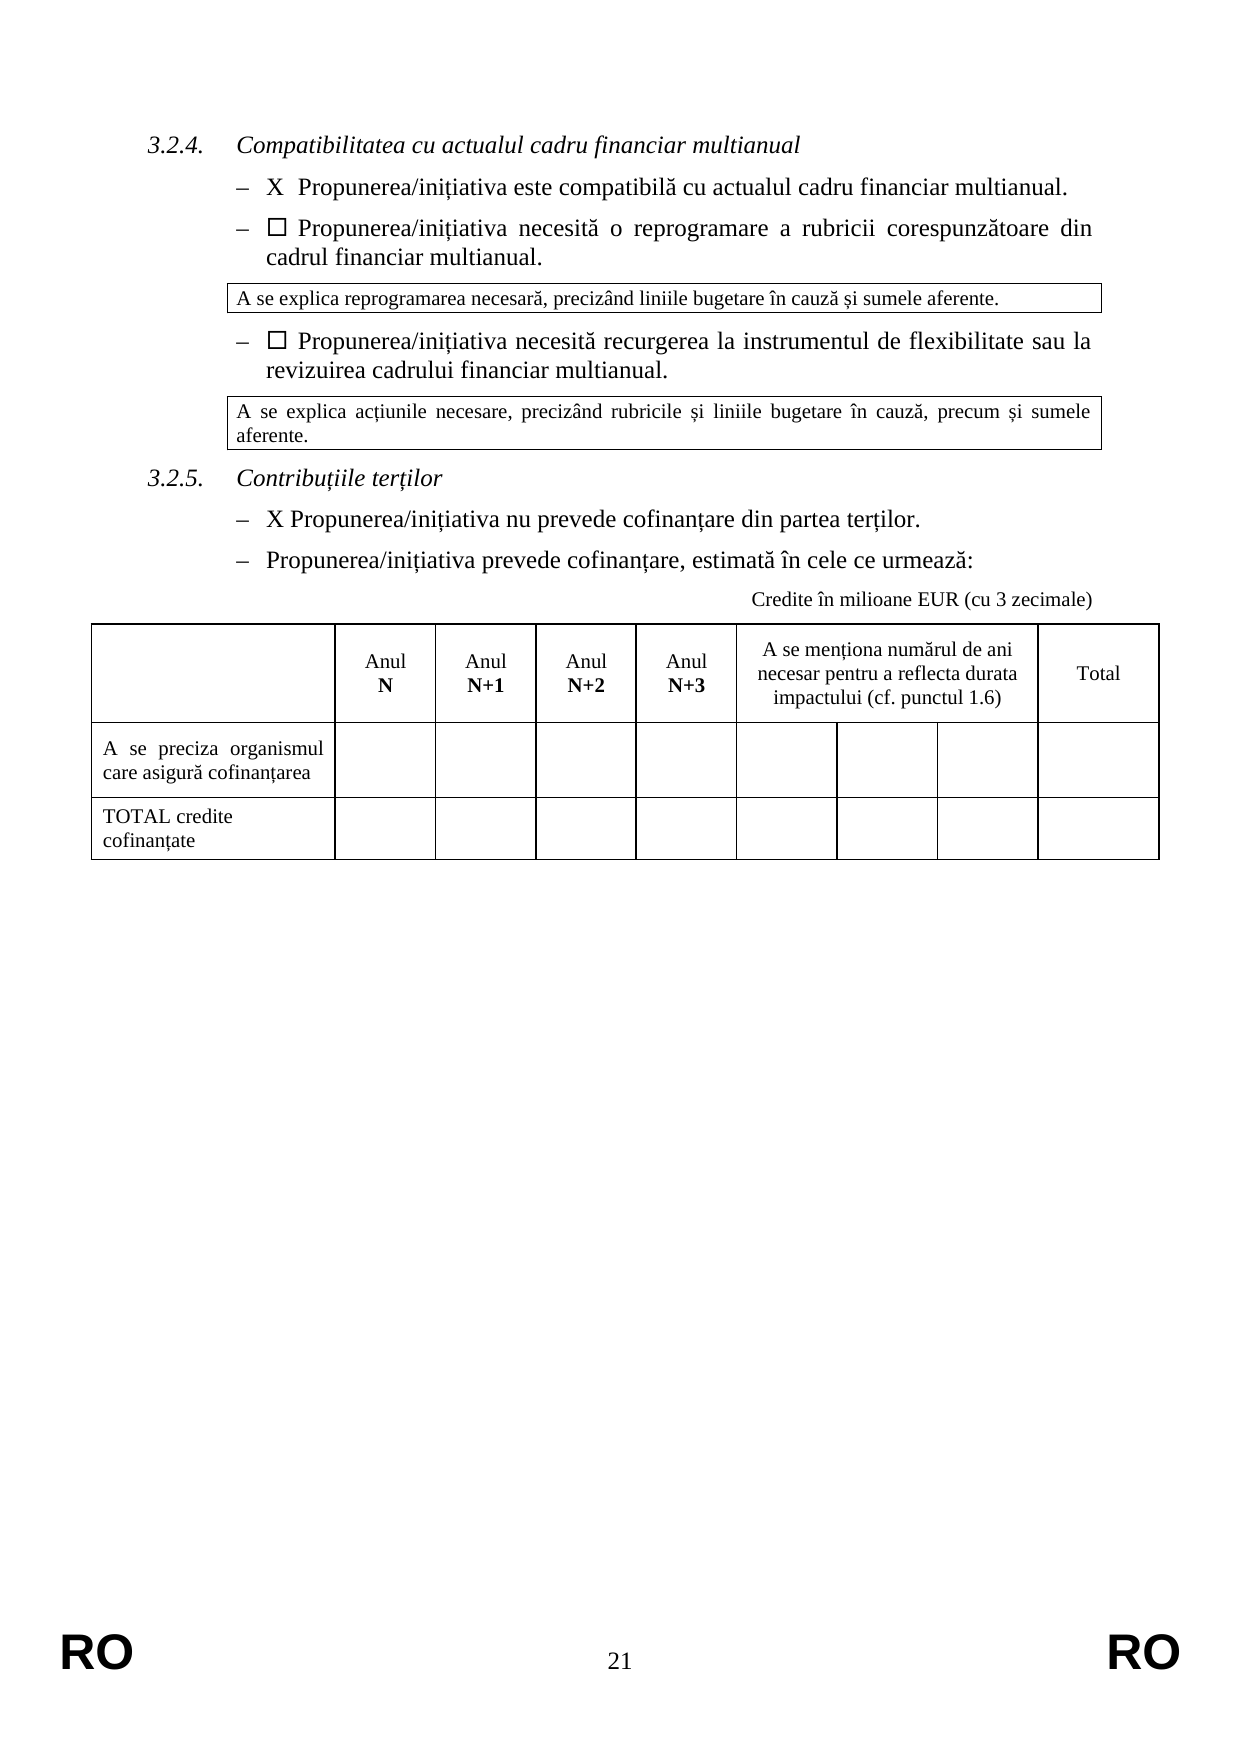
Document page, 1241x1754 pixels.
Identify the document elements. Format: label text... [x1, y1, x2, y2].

text A se explica acțiunile necesare, precizând rubricile și liniile bugetare în cauză, precum și sumele aferente. [228, 397, 1101, 449]
table_cell [938, 723, 1037, 797]
list X Propunerea/inițiativa nu prevede cofinanțare din partea terților. [236, 504, 1093, 533]
table_header Total [1039, 625, 1158, 722]
list X Propunerea/inițiativa este compatibilă cu actualul cadru financiar multianual. [236, 172, 1093, 201]
table_header Anul N+1 [436, 625, 535, 722]
table_cell [336, 723, 435, 797]
table_cell [537, 723, 635, 797]
table_header Anul N+3 [637, 625, 736, 722]
subtitle 3.2.4. Compatibilitatea cu actualul cadru financiar multianual [148, 131, 1093, 159]
table_cell [1039, 723, 1158, 797]
list Propunerea/inițiativa prevede cofinanțare, estimată în cele ce urmează: [236, 545, 1093, 574]
table_cell A se preciza organismul care asigură cofinanțarea [92, 723, 334, 797]
table_cell [637, 798, 736, 859]
table_cell [838, 723, 937, 797]
list Propunerea/inițiativa necesită recurgerea la instrumentul de flexibilitate sau la revizuirea cadrului financiar multianual. [236, 326, 1093, 383]
table_header [92, 625, 334, 722]
table_header Anul N [336, 625, 435, 722]
table_cell [737, 798, 836, 859]
table_cell [436, 723, 535, 797]
text A se explica reprogramarea necesară, precizând liniile bugetare în cauză și sumele aferente. [228, 284, 1101, 312]
table_cell [737, 723, 836, 797]
table_cell [537, 798, 635, 859]
list Propunerea/inițiativa necesită o reprogramare a rubricii corespunzătoare din cadrul financiar multianual. [236, 213, 1093, 271]
subtitle 3.2.5. Contribuțiile terților [148, 463, 1093, 492]
table_cell [838, 798, 937, 859]
table_cell TOTAL credite cofinanțate [92, 798, 334, 859]
table_cell [637, 723, 736, 797]
text Credite în milioane EUR (cu 3 zecimale) [148, 587, 1093, 611]
table_cell [938, 798, 1037, 859]
table_cell [436, 798, 535, 859]
table_header Anul N+2 [537, 625, 635, 722]
table_header A se menționa numărul de ani necesar pentru a reflecta durata impactului (cf. punctul 1.6) [737, 625, 1037, 722]
table_cell [1039, 798, 1158, 859]
table_cell [336, 798, 435, 859]
